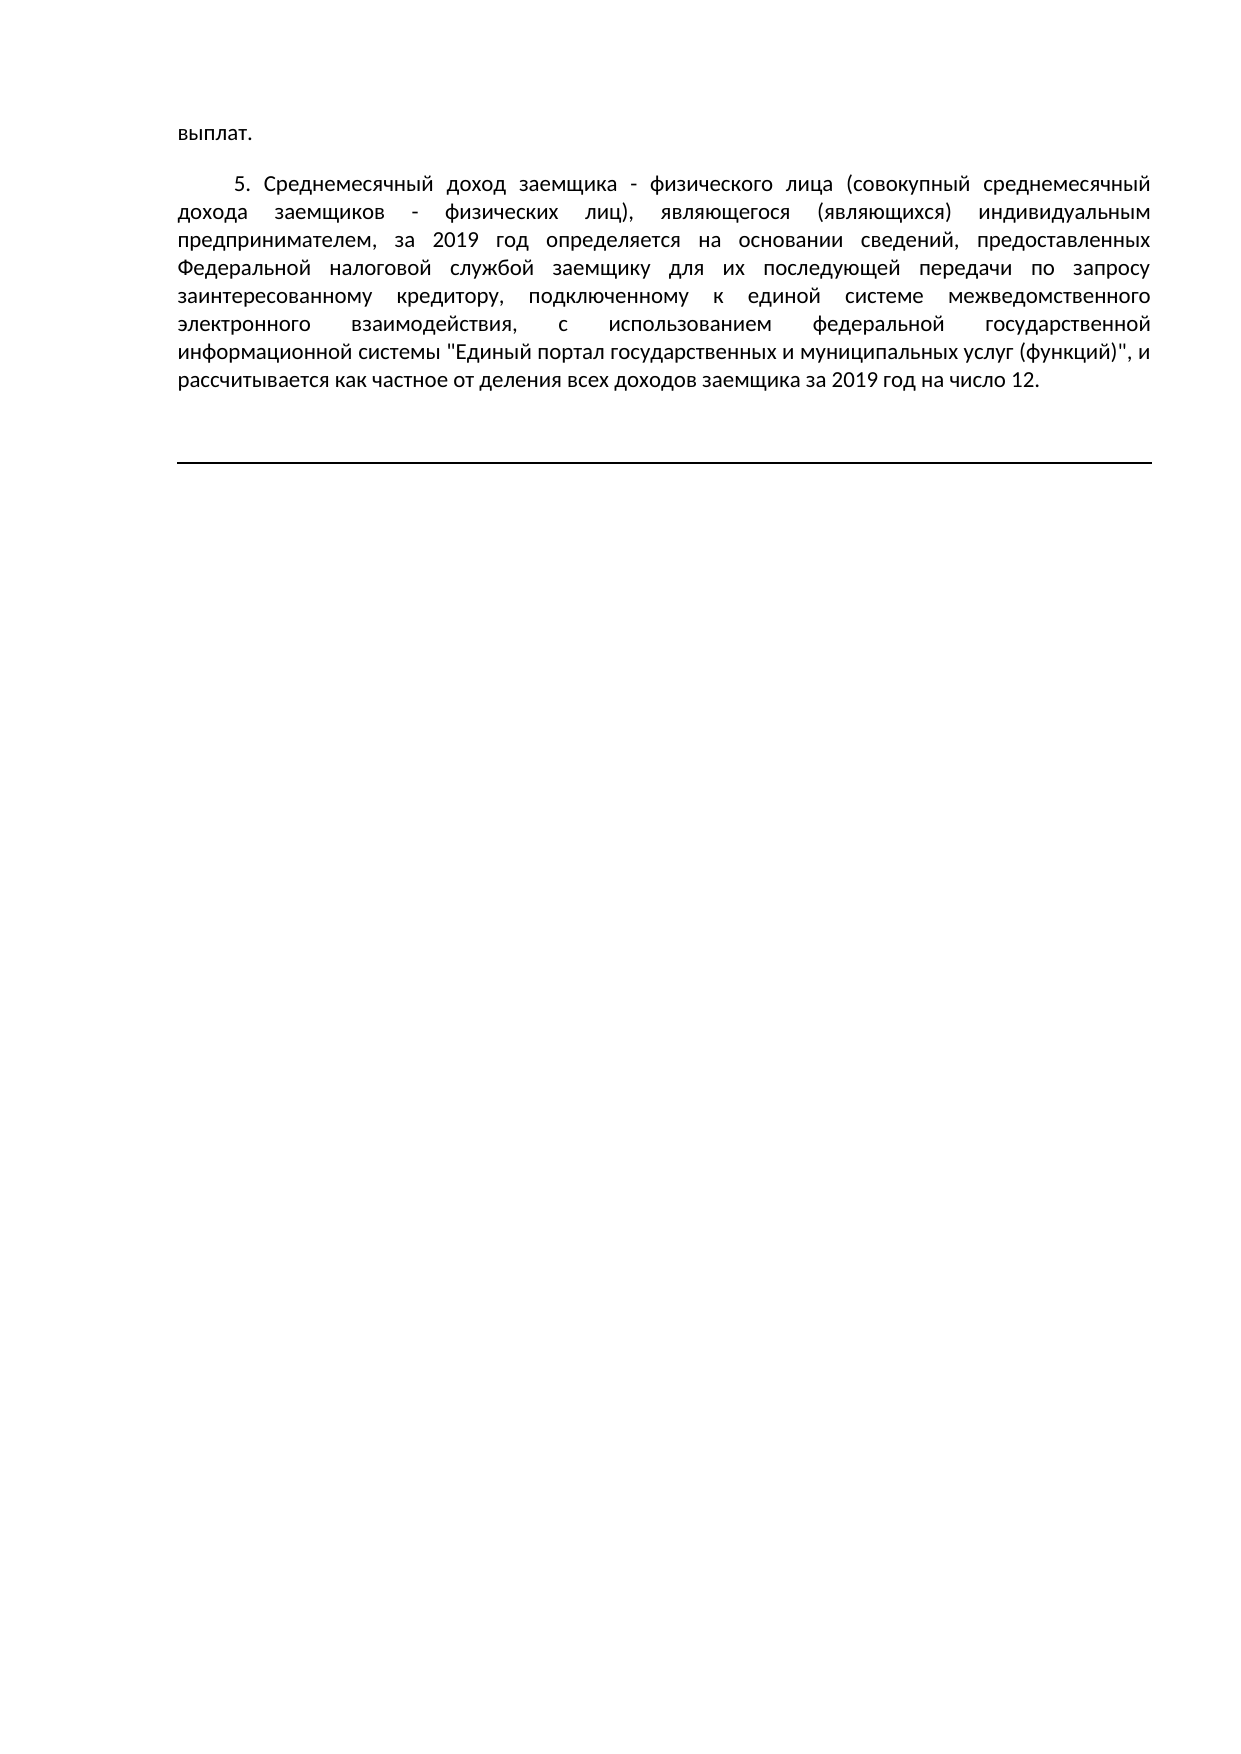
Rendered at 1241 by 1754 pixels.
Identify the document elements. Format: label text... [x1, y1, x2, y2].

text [177, 118, 1152, 146]
text 5. Среднемесячный доход заемщика - физического лица (совокупный среднемесячный дохода заемщиков - физических лиц), являющегося (являющихся) индивидуальным предпринимателем, за 2019 год определяется на основании сведений, предоставленных Федеральной налоговой службой заемщику для их последующей передачи по запросу заинтересованному кредитору, подключенному к единой системе межведомственного электронного взаимодействия, с использованием федеральной государственной информационной системы "Единый портал государственных и муниципальных услуг (функций)", и рассчитывается как частное от деления всех доходов заемщика за 2019 год на число 12. [177, 169, 1152, 393]
